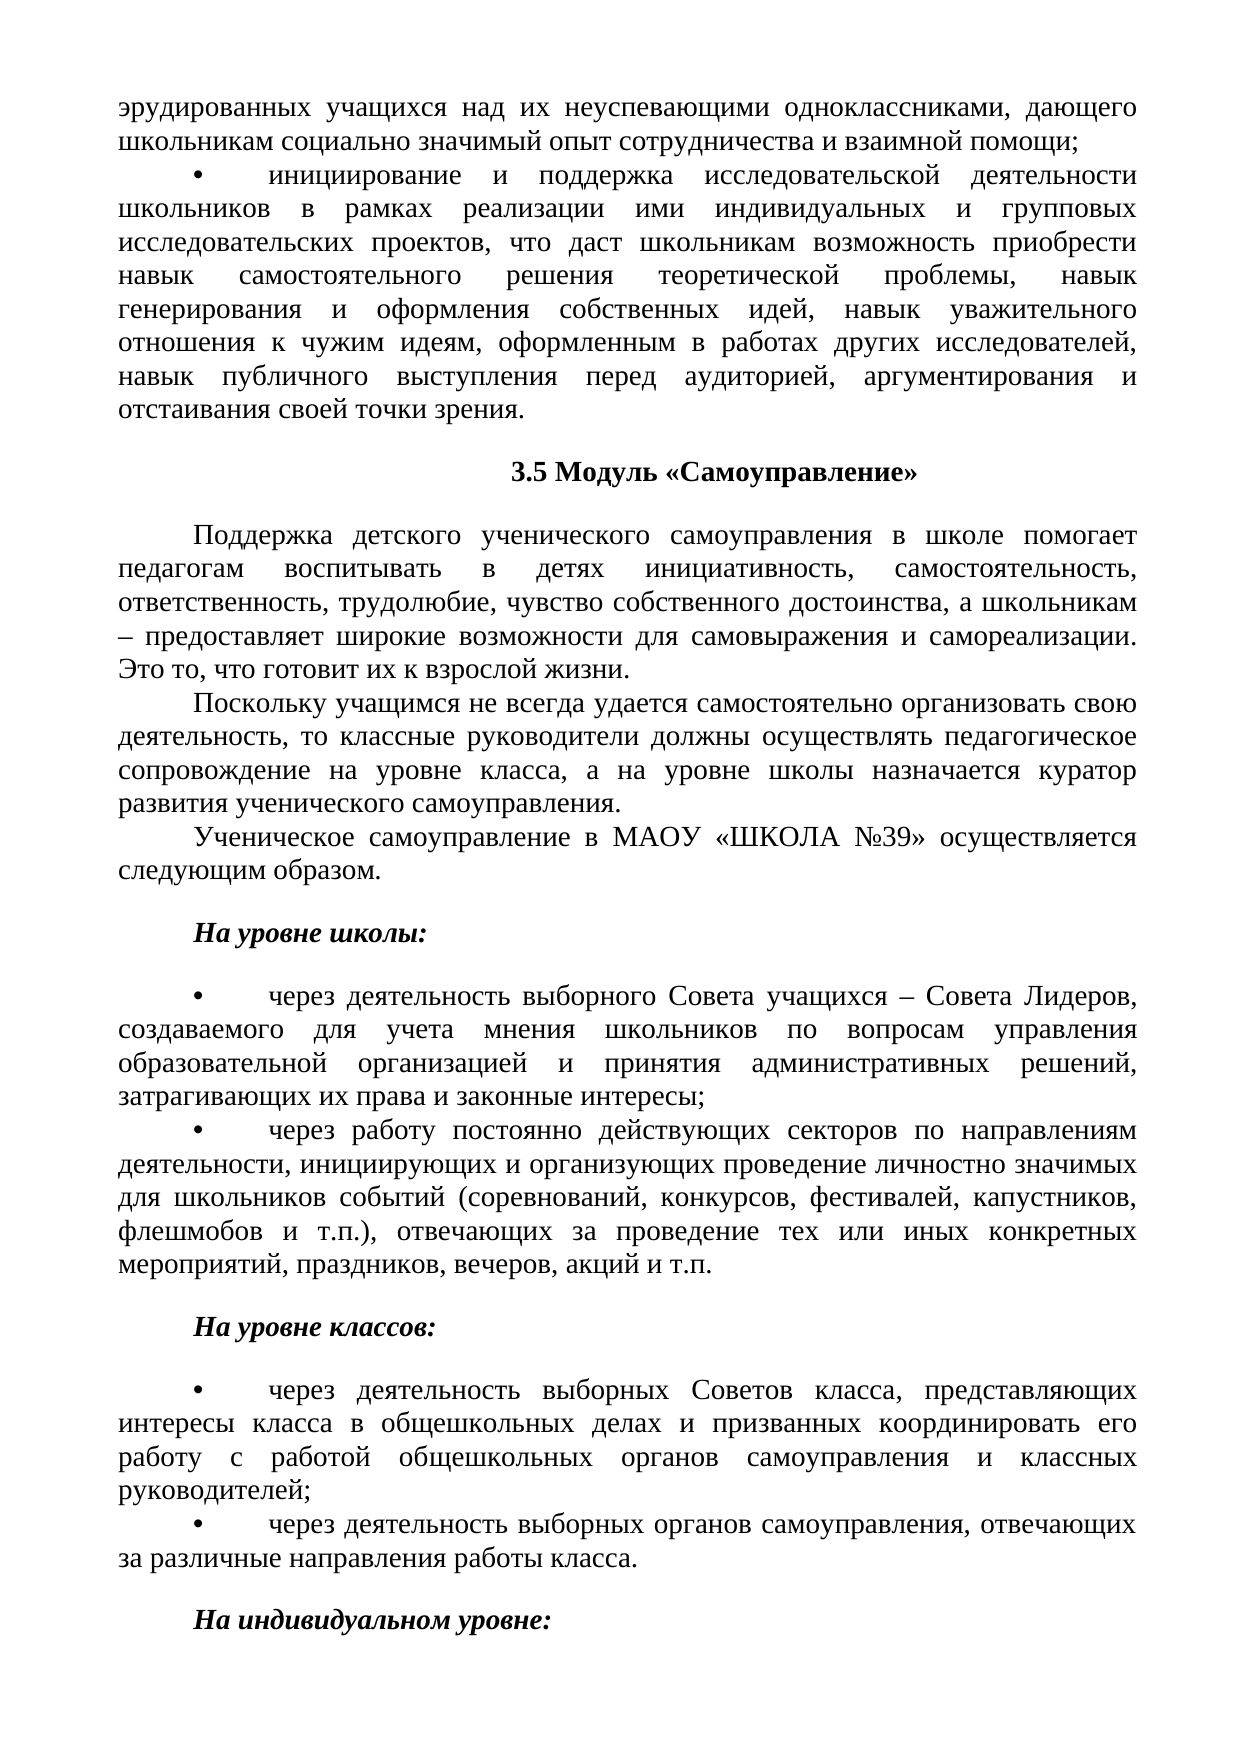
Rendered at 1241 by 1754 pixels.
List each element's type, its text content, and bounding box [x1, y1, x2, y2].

subtitle 3.5 Модуль «Самоуправление» [268, 454, 1161, 488]
text Ученическое самоуправление в МАОУ «ШКОЛА №39» осуществляется следующим образом. [118, 819, 1138, 886]
list через деятельность выборных органов самоуправления, отвечающих за различные направления работы класса. [118, 1506, 1137, 1573]
text На индивидуальном уровне: [193, 1602, 1161, 1636]
text На уровне классов: [193, 1309, 1161, 1343]
list через деятельность выборного Совета учащихся – Совета Лидеров, создаваемого для учета мнения школьников по вопросам управления образовательной организацией и принятия административных решений, затрагивающих их права и законные интересы; [118, 978, 1138, 1112]
list через работу постоянно действующих секторов по направлениям деятельности, инициирующих и организующих проведение личностно значимых для школьников событий (соревнований, конкурсов, фестивалей, капустников, флешмобов и т.п.), отвечающих за проведение тех или иных конкретных мероприятий, праздников, вечеров, акций и т.п. [118, 1112, 1138, 1280]
text Поддержка детского ученического самоуправления в школе помогает педагогам воспитывать в детях инициативность, самостоятельность, ответственность, трудолюбие, чувство собственного достоинства, а школьникам – предоставляет широкие возможности для самовыражения и самореализации. Это то, что готовит их к взрослой жизни. [118, 517, 1138, 685]
list через деятельность выборных Советов класса, представляющих интересы класса в общешкольных делах и призванных координировать его работу с работой общешкольных органов самоуправления и классных руководителей; [118, 1372, 1138, 1506]
list инициирование и поддержка исследовательской деятельности школьников в рамках реализации ими индивидуальных и групповых исследовательских проектов, что даст школьникам возможность приобрести навык самостоятельного решения теоретической проблемы, навык генерирования и оформления собственных идей, навык уважительного отношения к чужим идеям, оформленным в работах других исследователей, навык публичного выступления перед аудиторией, аргументирования и отстаивания своей точки зрения. [118, 157, 1138, 425]
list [118, 89, 1138, 157]
text На уровне школы: [193, 915, 1161, 949]
text Поскольку учащимся не всегда удается самостоятельно организовать свою деятельность, то классные руководители должны осуществлять педагогическое сопровождение на уровне класса, а на уровне школы назначается куратор развития ученического самоуправления. [118, 685, 1138, 819]
